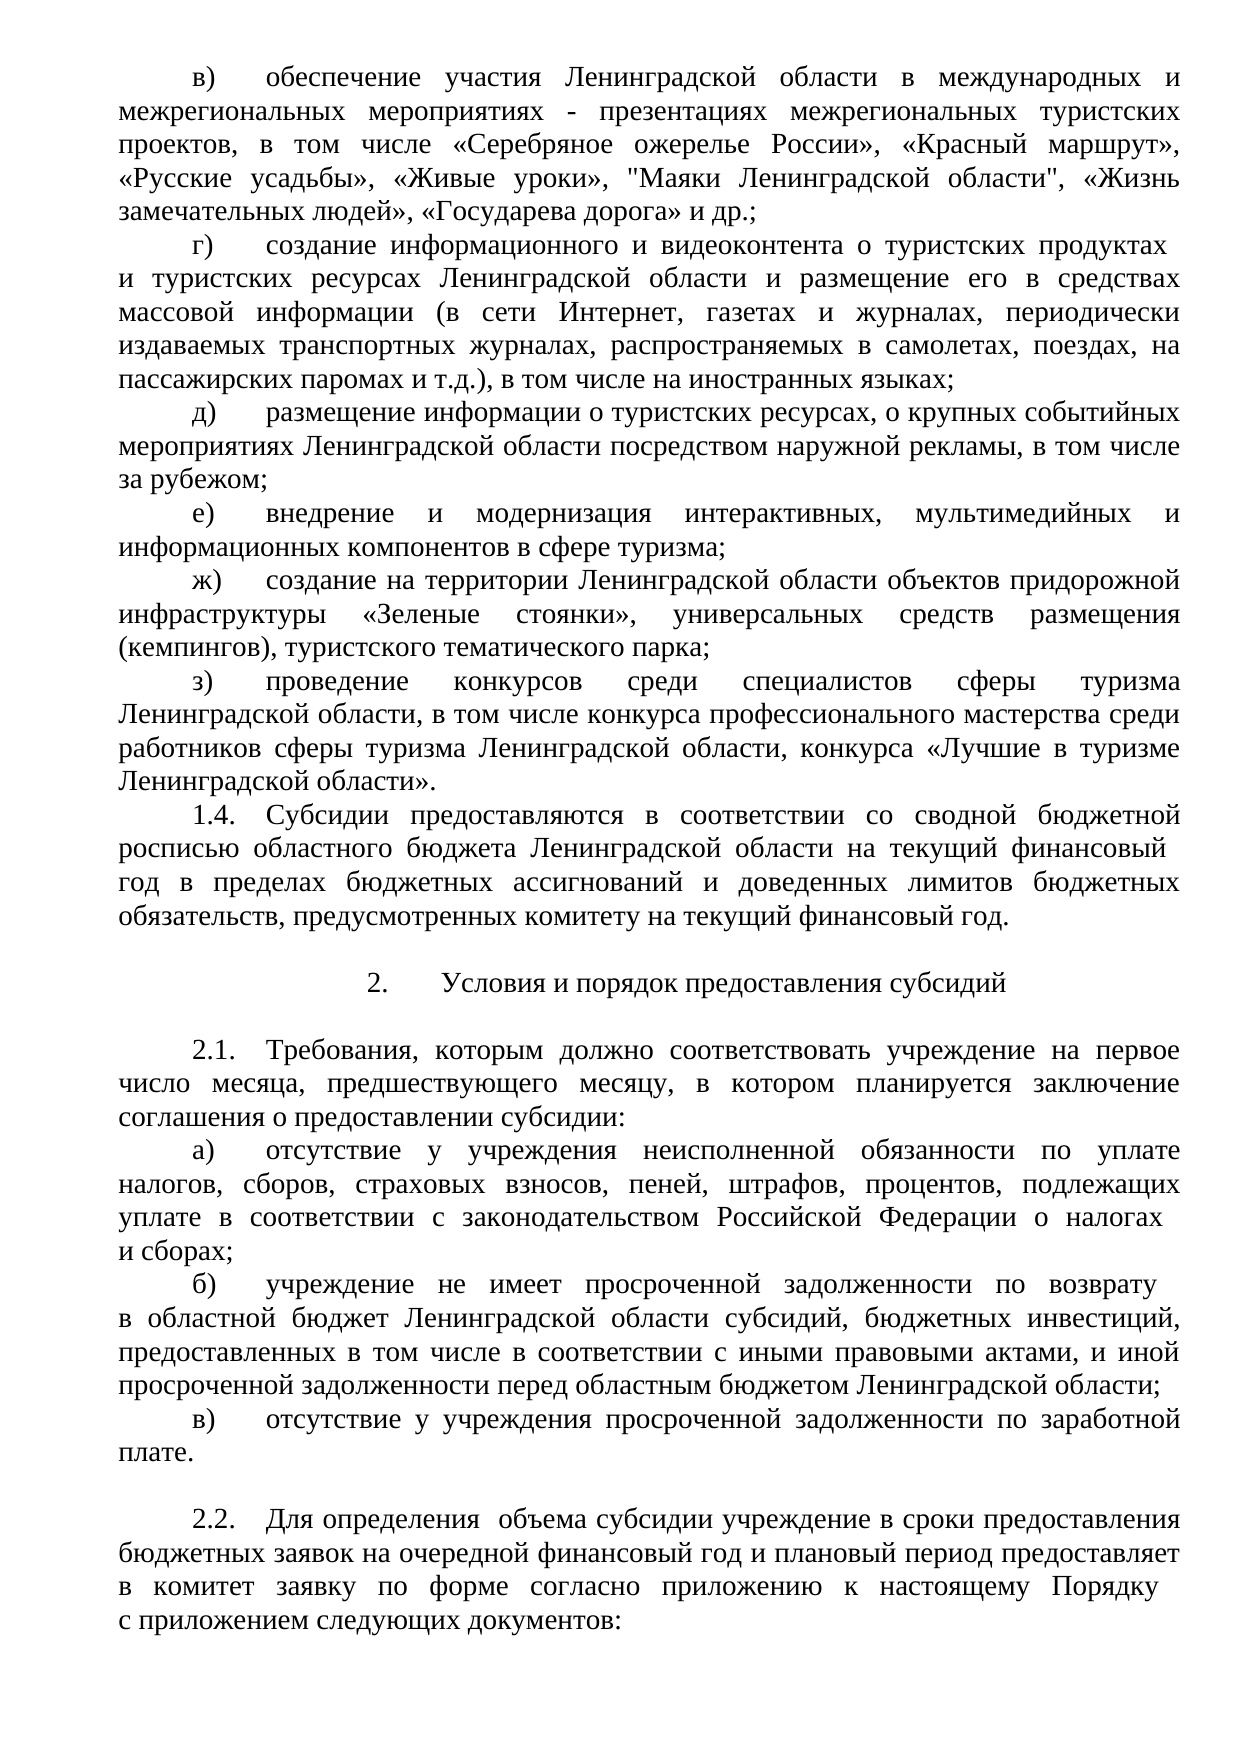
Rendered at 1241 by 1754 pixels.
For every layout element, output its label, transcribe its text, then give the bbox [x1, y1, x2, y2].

text з) проведение конкурсов среди специалистов сферы туризма Ленинградской области, в том числе конкурса профессионального мастерства среди работников сферы туризма Ленинградской области, конкурса «Лучшие в туризме Ленинградской области». [118, 663, 1181, 797]
text а) отсутствие у учреждения неисполненной обязанности по уплате налогов, сборов, страховых взносов, пеней, штрафов, процентов, подлежащих уплате в соответствии с законодательством Российской Федерации о налогах и сборах; [118, 1132, 1181, 1267]
text г) создание информационного и видеоконтента о туристских продуктах и туристских ресурсах Ленинградской области и размещение его в средствах массовой информации (в сети Интернет, газетах и журналах, периодически издаваемых транспортных журналах, распространяемых в самолетах, поездах, на пассажирских паромах и т.д.), в том числе на иностранных языках; [118, 227, 1181, 394]
text 2. Условия и порядок предоставления субсидий [118, 965, 1181, 998]
text е) внедрение и модернизация интерактивных, мультимедийных и информационных компонентов в сфере туризма; [118, 495, 1181, 562]
text ж) создание на территории Ленинградской области объектов придорожной инфраструктуры «Зеленые стоянки», универсальных средств размещения (кемпингов), туристского тематического парка; [118, 562, 1181, 663]
text 2.1. Требования, которым должно соответствовать учреждение на первое число месяца, предшествующего месяцу, в котором планируется заключение соглашения о предоставлении субсидии: [118, 1032, 1181, 1132]
text 2.2. Для определения объема субсидии учреждение в сроки предоставления бюджетных заявок на очередной финансовый год и плановый период предоставляет в комитет заявку по форме согласно приложению к настоящему Порядку с приложением следующих документов: [118, 1501, 1181, 1636]
text в) отсутствие у учреждения просроченной задолженности по заработной плате. [118, 1401, 1181, 1468]
text в) обеспечение участия Ленинградской области в международных и межрегиональных мероприятиях - презентациях межрегиональных туристских проектов, в том числе «Серебряное ожерелье России», «Красный маршрут», «Русские усадьбы», «Живые уроки», "Маяки Ленинградской области", «Жизнь замечательных людей», «Государева дорога» и др.; [118, 59, 1181, 227]
text б) учреждение не имеет просроченной задолженности по возврату в областной бюджет Ленинградской области субсидий, бюджетных инвестиций, предоставленных в том числе в соответствии с иными правовыми актами, и иной просроченной задолженности перед областным бюджетом Ленинградской области; [118, 1267, 1181, 1401]
text д) размещение информации о туристских ресурсах, о крупных событийных мероприятиях Ленинградской области посредством наружной рекламы, в том числе за рубежом; [118, 394, 1181, 495]
text 1.4. Субсидии предоставляются в соответствии со сводной бюджетной росписью областного бюджета Ленинградской области на текущий финансовый год в пределах бюджетных ассигнований и доведенных лимитов бюджетных обязательств, предусмотренных комитету на текущий финансовый год. [118, 797, 1181, 931]
